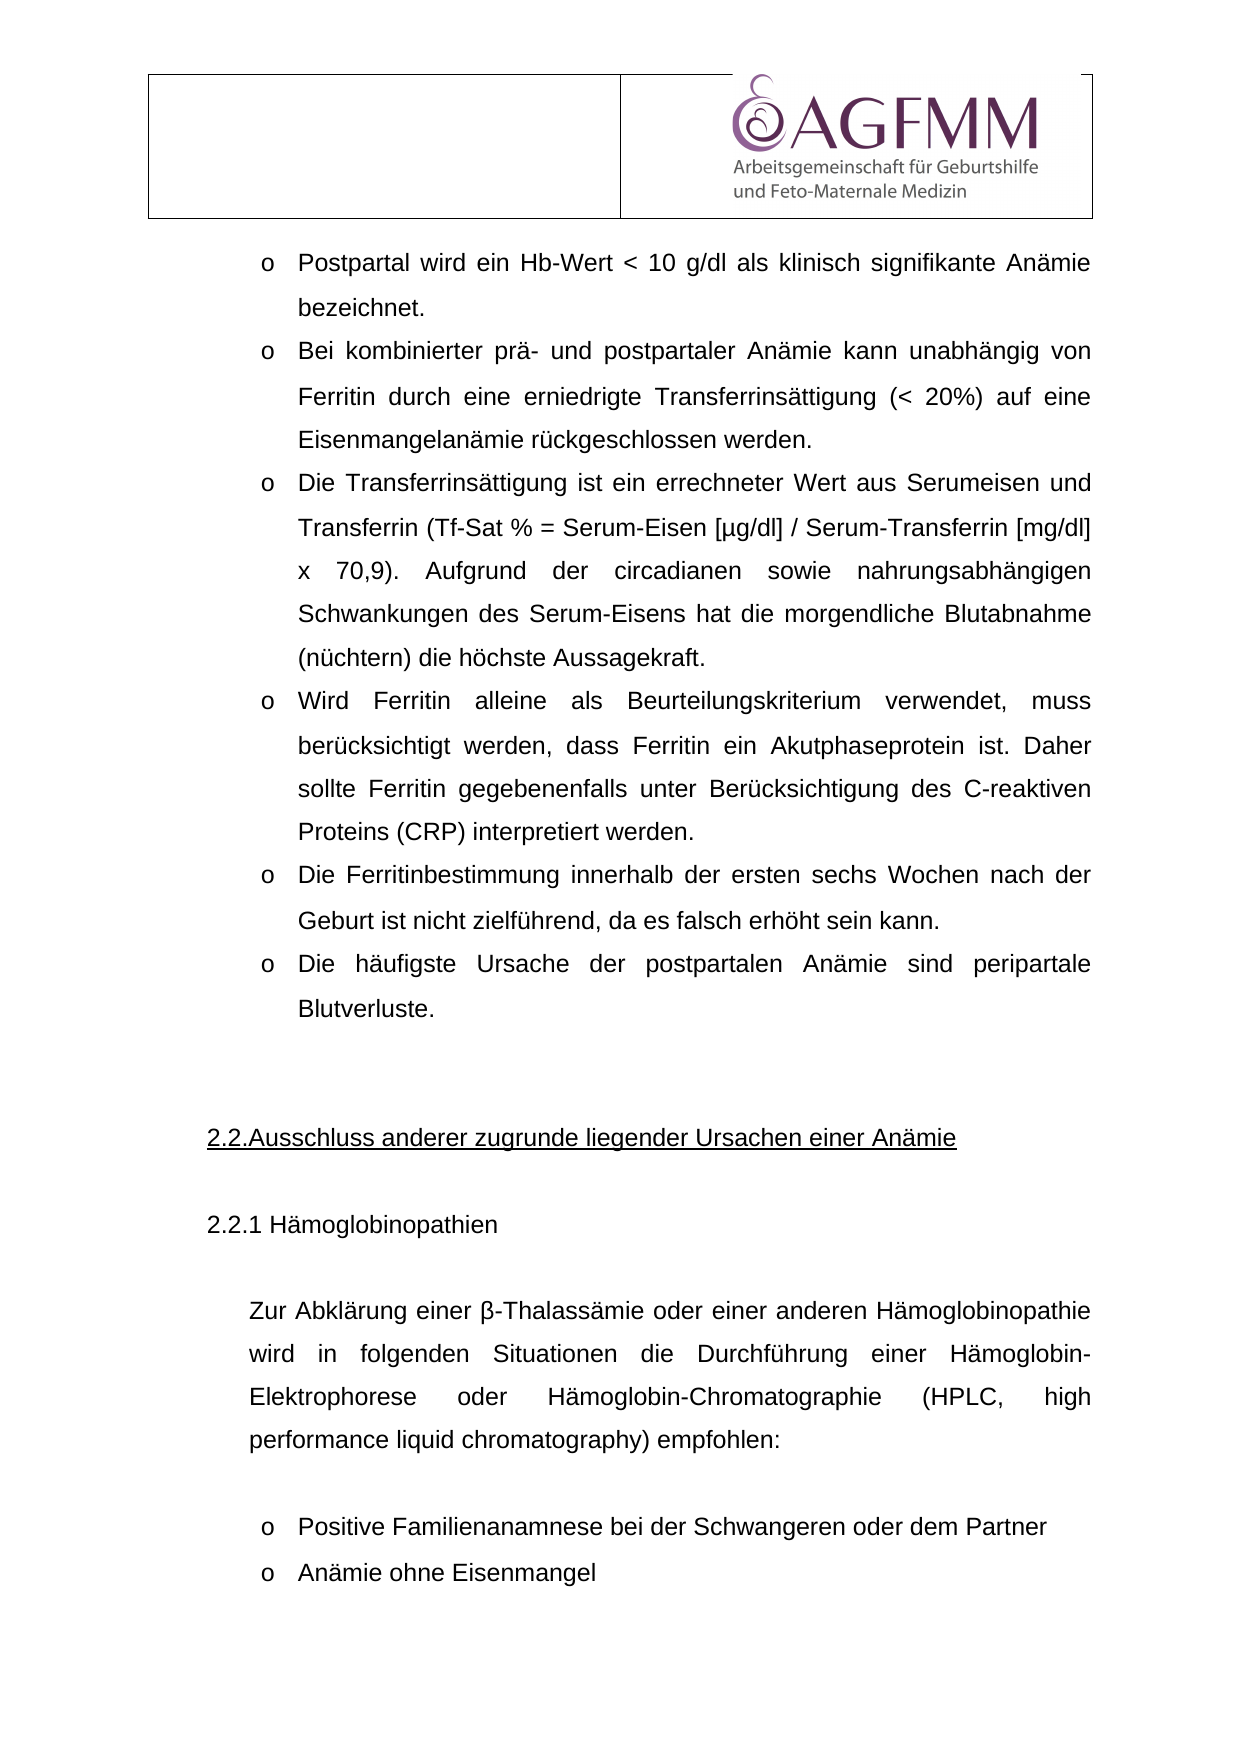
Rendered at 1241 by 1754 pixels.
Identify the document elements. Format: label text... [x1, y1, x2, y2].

text Zur Abklärung einer β-Thalassämie oder einer anderen Hämoglobinopathie wird in folgenden Situationen die Durchführung einer Hämoglobin-Elektrophorese oder Hämoglobin-Chromatographie (HPLC, high performance liquid chromatography) empfohlen: [249, 1296, 1093, 1454]
list Die Transferrinsättigung ist ein errechneter Wert aus Serumeisen und Transferrin (Tf-Sat % = Serum-Eisen [µg/dl] / Serum-Transferrin [mg/dl] x 70,9). Aufgrund der circadianen sowie nahrungsabhängigen Schwankungen des Serum-Eisens hat die morgendliche Blutabnahme (nüchtern) die höchste Aussagekraft. [260, 468, 1093, 671]
list Bei kombinierter prä- und postpartaler Anämie kann unabhängig von Ferritin durch eine erniedrigte Transferrinsättigung (< 20%) auf eine Eisenmangelanämie rückgeschlossen werden. [260, 336, 1093, 453]
picture [732, 74, 1081, 218]
text 2.2.Ausschluss anderer zugrunde liegender Ursachen einer Anämie [148, 1123, 1093, 1152]
list Positive Familienanamnese bei der Schwangeren oder dem Partner [260, 1512, 1093, 1542]
list Anämie ohne Eisenmangel [260, 1558, 1093, 1589]
text 2.2.1 Hämoglobinopathien [207, 1210, 1093, 1238]
list Die häufigste Ursache der postpartalen Anämie sind peripartale Blutverluste. [260, 949, 1093, 1023]
list Postpartal wird ein Hb-Wert < 10 g/dl als klinisch signifikante Anämie bezeichnet. [260, 248, 1093, 322]
list Wird Ferritin alleine als Beurteilungskriterium verwendet, muss berücksichtigt werden, dass Ferritin ein Akutphaseprotein ist. Daher sollte Ferritin gegebenenfalls unter Berücksichtigung des C-reaktiven Proteins (CRP) interpretiert werden. [260, 686, 1093, 846]
list Die Ferritinbestimmung innerhalb der ersten sechs Wochen nach der Geburt ist nicht zielführend, da es falsch erhöht sein kann. [260, 860, 1093, 934]
